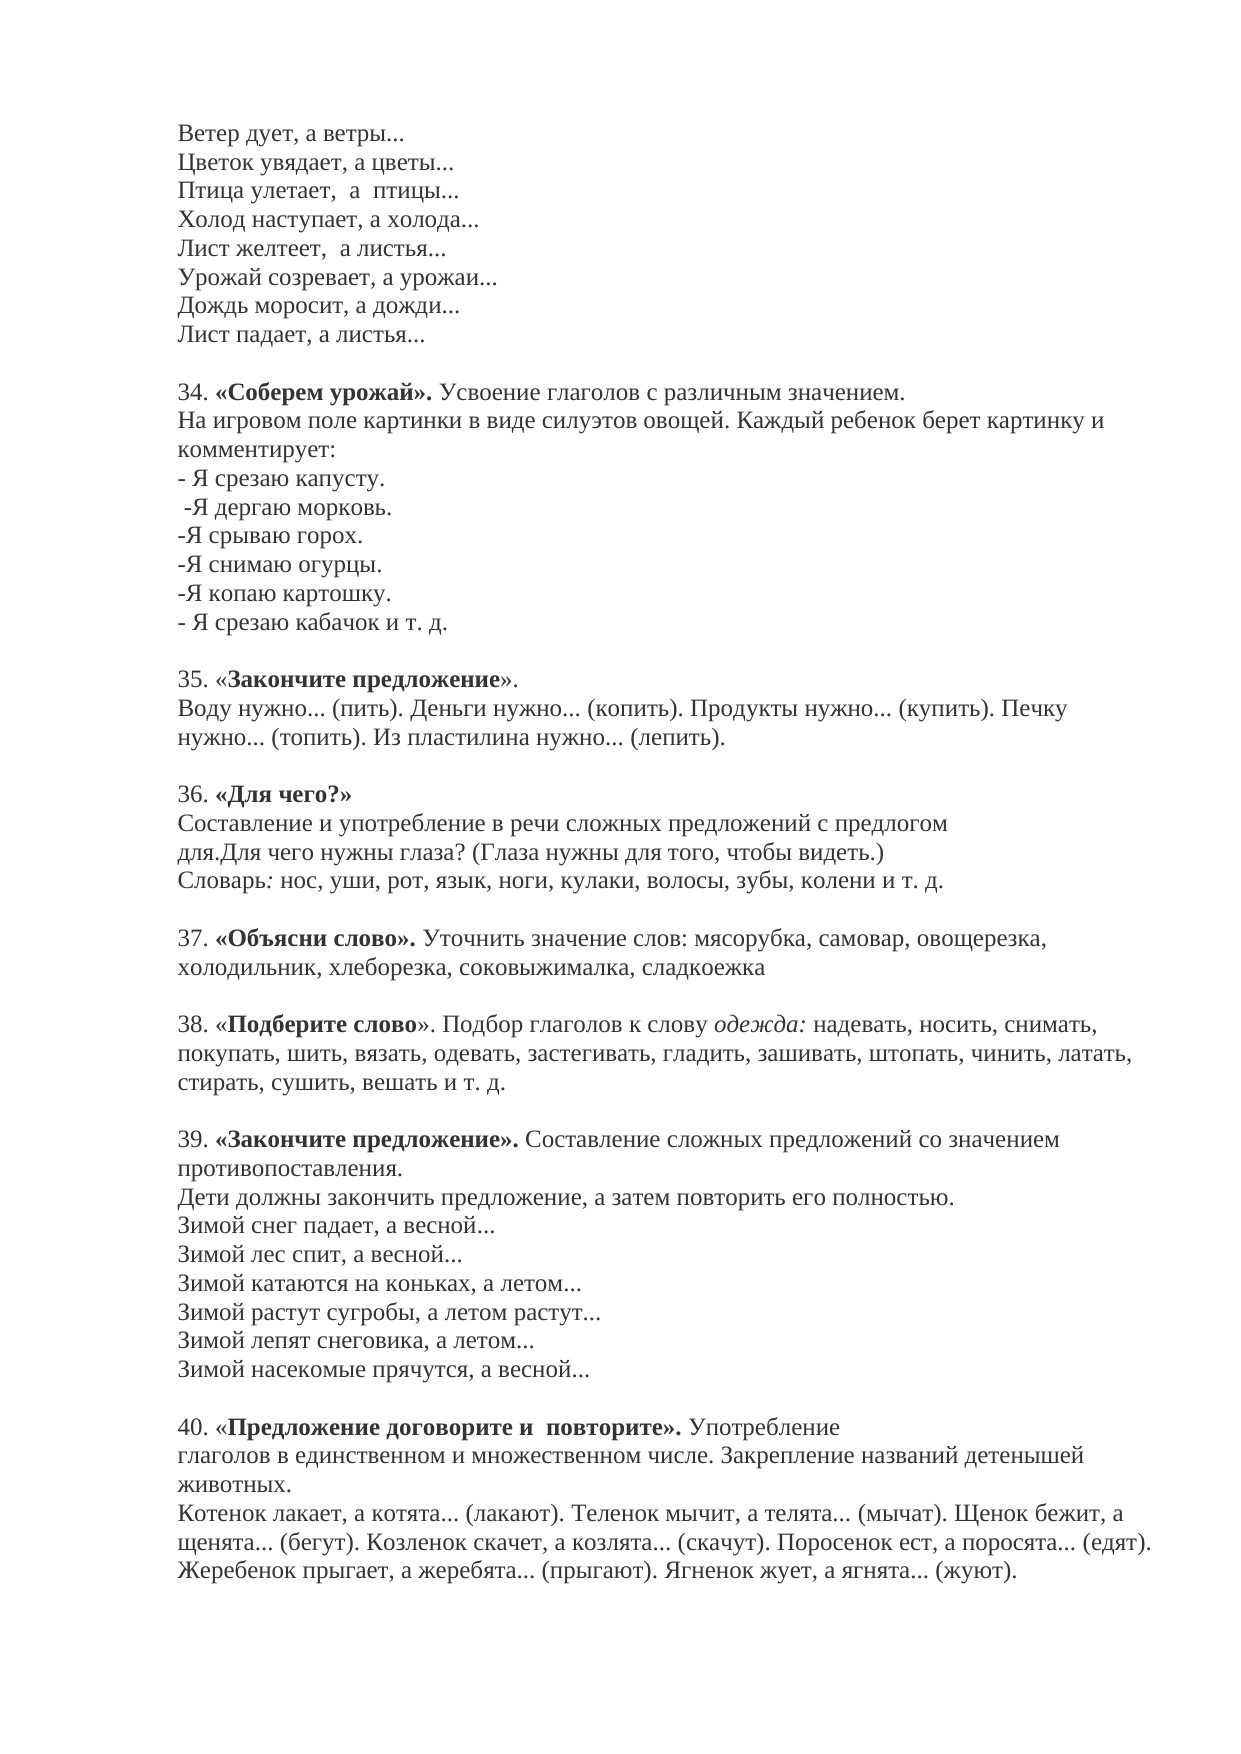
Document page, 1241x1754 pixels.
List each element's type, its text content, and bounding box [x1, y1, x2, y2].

text Ветер дует, а ветры... [177, 118, 1152, 147]
text Дождь моросит, а дожди... [177, 291, 1152, 319]
text для.Для чего нужны глаза? (Глаза нужны для того, чтобы видеть.) [177, 837, 1152, 866]
text -Я снимаю огурцы. [177, 549, 1152, 578]
text Словарь: нос, уши, рот, язык, ноги, кулаки, волосы, зубы, колени и т. д. [177, 866, 1152, 894]
text 35. «Закончите предложение». [177, 664, 1152, 693]
text 39. «Закончите предложение». Составление сложных предложений со значением противопоставления. [177, 1124, 1152, 1182]
text Цветок увядает, а цветы... [177, 147, 1152, 176]
text -Я дергаю морковь. [177, 492, 1152, 521]
text - Я срезаю капусту. [177, 463, 1152, 492]
text 37. «Объясни слово». Уточнить значение слов: мясорубка, самовар, овощерезка, холодильник, хлеборезка, соковыжималка, сладкоежка [177, 923, 1152, 981]
text 34. «Соберем урожай». Усвоение глаголов с различным значением. [177, 377, 1152, 406]
text Урожай созревает, а урожаи... [177, 262, 1152, 291]
text Котенок лакает, а котята... (лакают). Теленок мычит, а телята... (мычат). Щенок бежит, а щенята... (бегут). Козленок скачет, а козлята... (скачут). Поросенок ест, а поросята... (едят). Жеребенок прыгает, а жеребята... (прыгают). Ягненок жует, а ягнята... (жуют). [177, 1498, 1152, 1584]
text Составление и употребление в речи сложных предложений с предлогом [177, 808, 1152, 837]
text Зимой растут сугробы, а летом растут... [177, 1297, 1152, 1326]
text 38. «Подберите слово». Подбор глаголов к слову одежда: надевать, носить, снимать, покупать, шить, вязать, одевать, застегивать, гладить, зашивать, штопать, чинить, латать, стирать, сушить, вешать и т. д. [177, 1009, 1152, 1096]
text Дети должны закончить предложение, а затем повторить его полностью. [177, 1182, 1152, 1211]
text -Я копаю картошку. [177, 578, 1152, 607]
text -Я срываю горох. [177, 521, 1152, 549]
text Зимой лес спит, а весной... [177, 1239, 1152, 1268]
text Лист желтеет, а листья... [177, 233, 1152, 262]
text Зимой катаются на коньках, а летом... [177, 1268, 1152, 1297]
text Зимой лепят снеговика, а летом... [177, 1326, 1152, 1354]
text 40. «Предложение договорите и повторите». Употребление [177, 1412, 1152, 1441]
text глаголов в единственном и множественном числе. Закрепление названий детенышей животных. [177, 1441, 1152, 1498]
text 36. «Для чего?» [177, 779, 1152, 808]
text Лист падает, а листья... [177, 319, 1152, 348]
text Зимой насекомые прячутся, а весной... [177, 1354, 1152, 1383]
text Птица улетает, а птицы... [177, 176, 1152, 204]
text - Я срезаю кабачок и т. д. [177, 607, 1152, 636]
text Зимой снег падает, а весной... [177, 1211, 1152, 1239]
text Воду нужно... (пить). Деньги нужно... (копить). Продукты нужно... (купить). Печку нужно... (топить). Из пластилина нужно... (лепить). [177, 693, 1152, 751]
text Холод наступает, а холода... [177, 204, 1152, 233]
text На игровом поле картинки в виде силуэтов овощей. Каждый ребенок берет картинку и комментирует: [177, 406, 1152, 463]
